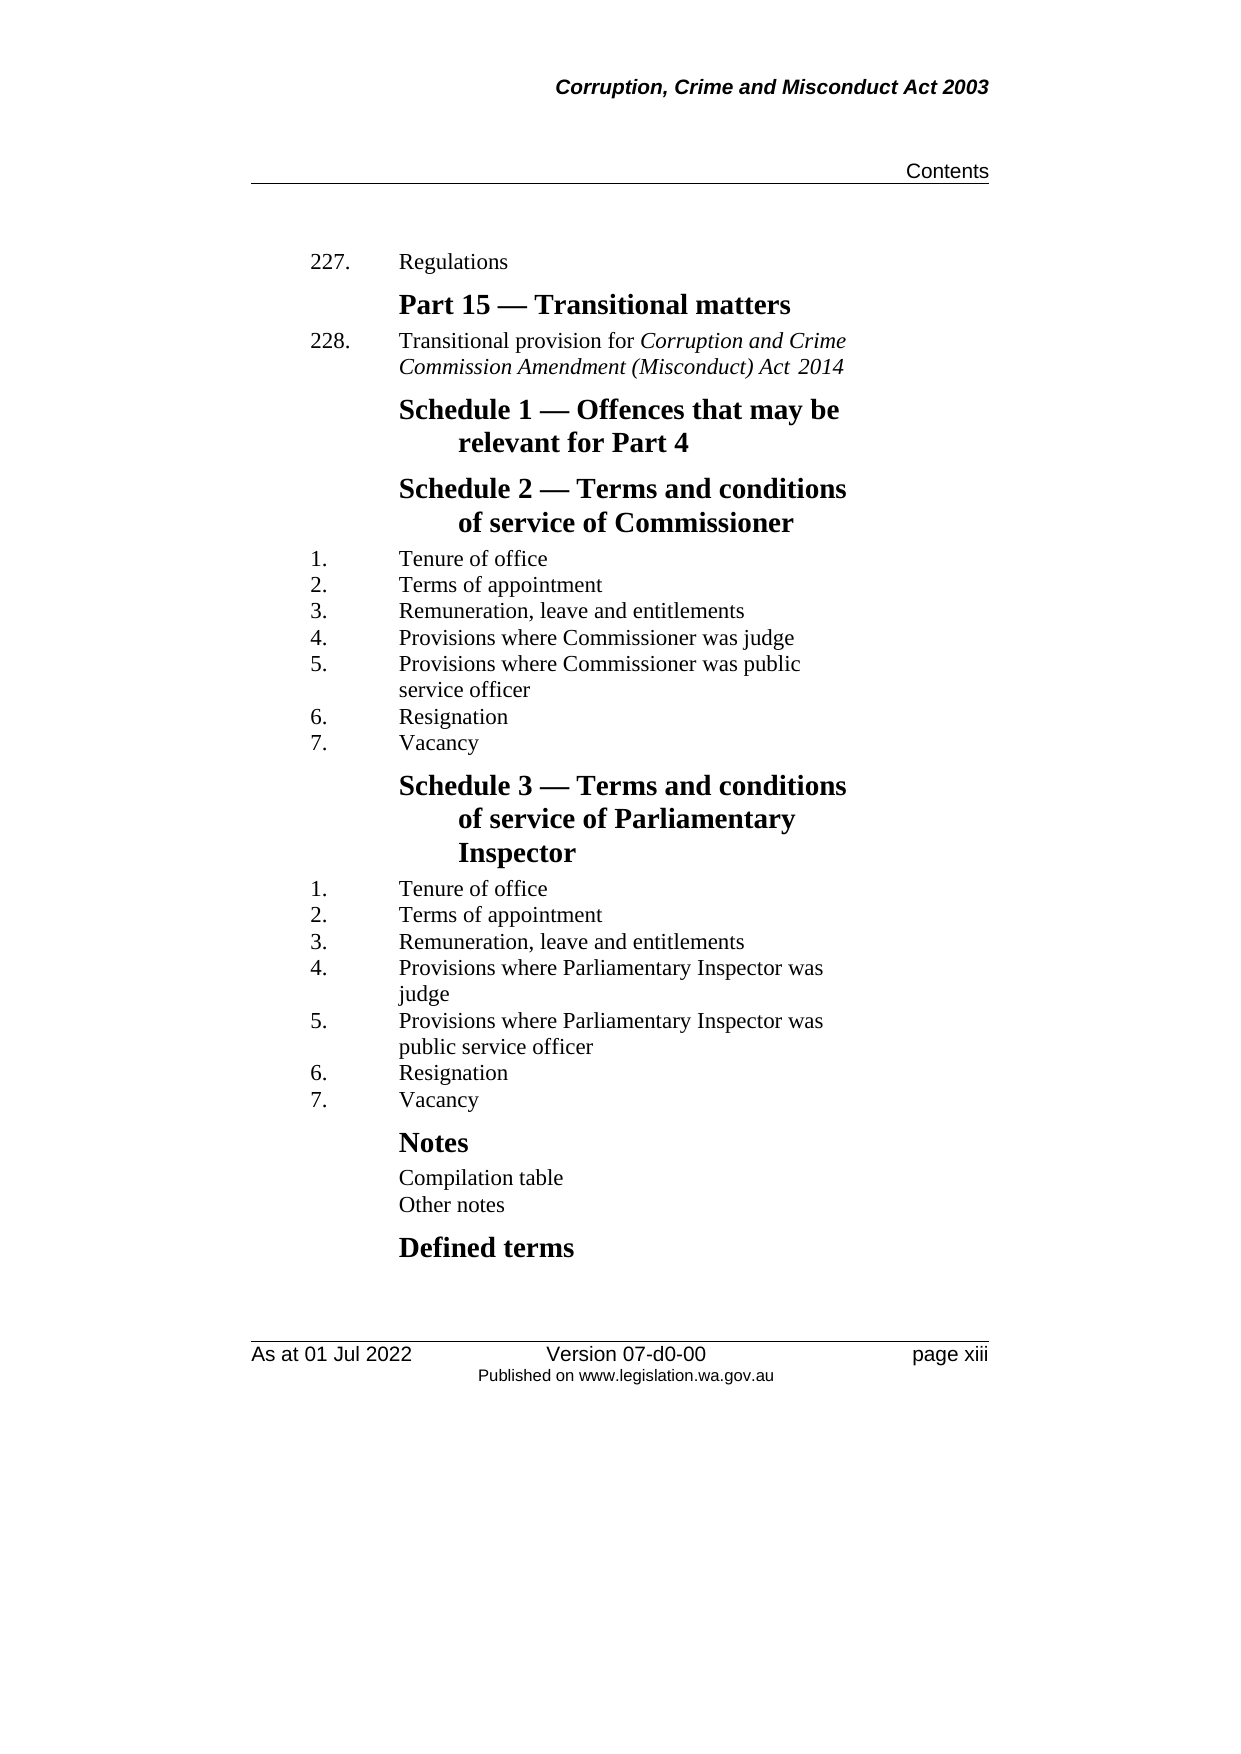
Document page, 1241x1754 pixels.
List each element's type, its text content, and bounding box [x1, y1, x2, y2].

text 1. Tenure of office 206 [310, 875, 871, 901]
text Schedule 1 — Offences that may be relevant for Part 4 [399, 392, 871, 459]
text 6. Resignation 208 [310, 1059, 871, 1086]
text 228. Transitional provision for Corruption and Crime Commission Amendment (Misconduct) Act 2014 201 [310, 327, 871, 379]
text Notes [399, 1125, 871, 1158]
text 4. Provisions where Parliamentary Inspector was judge 207 [310, 954, 871, 1007]
text 7. Vacancy 205 [310, 729, 871, 756]
text 2. Terms of appointment 203 [310, 571, 871, 597]
text 3. Remuneration, leave and entitlements 203 [310, 597, 871, 624]
text Defined terms [399, 1230, 871, 1263]
text 4. Provisions where Commissioner was judge 204 [310, 624, 871, 650]
text Schedule 3 — Terms and conditions of service of Parliamentary Inspector [399, 768, 871, 869]
text 5. Provisions where Parliamentary Inspector was public service officer 208 [310, 1007, 871, 1059]
text 3. Remuneration, leave and entitlements 206 [310, 928, 871, 954]
text Compilation table 210 [310, 1164, 871, 1191]
text 2. Terms of appointment 206 [310, 901, 871, 928]
text Other notes 213 [310, 1191, 871, 1217]
text Part 15 — Transitional matters [399, 287, 871, 320]
text 7. Vacancy 208 [310, 1086, 871, 1112]
text 6. Resignation 205 [310, 703, 871, 729]
text 5. Provisions where Commissioner was public service officer 204 [310, 650, 871, 703]
text Schedule 2 — Terms and conditions of service of Commissioner [399, 471, 871, 538]
text 227. Regulations 200 [310, 248, 871, 274]
text 1. Tenure of office 203 [310, 545, 871, 571]
